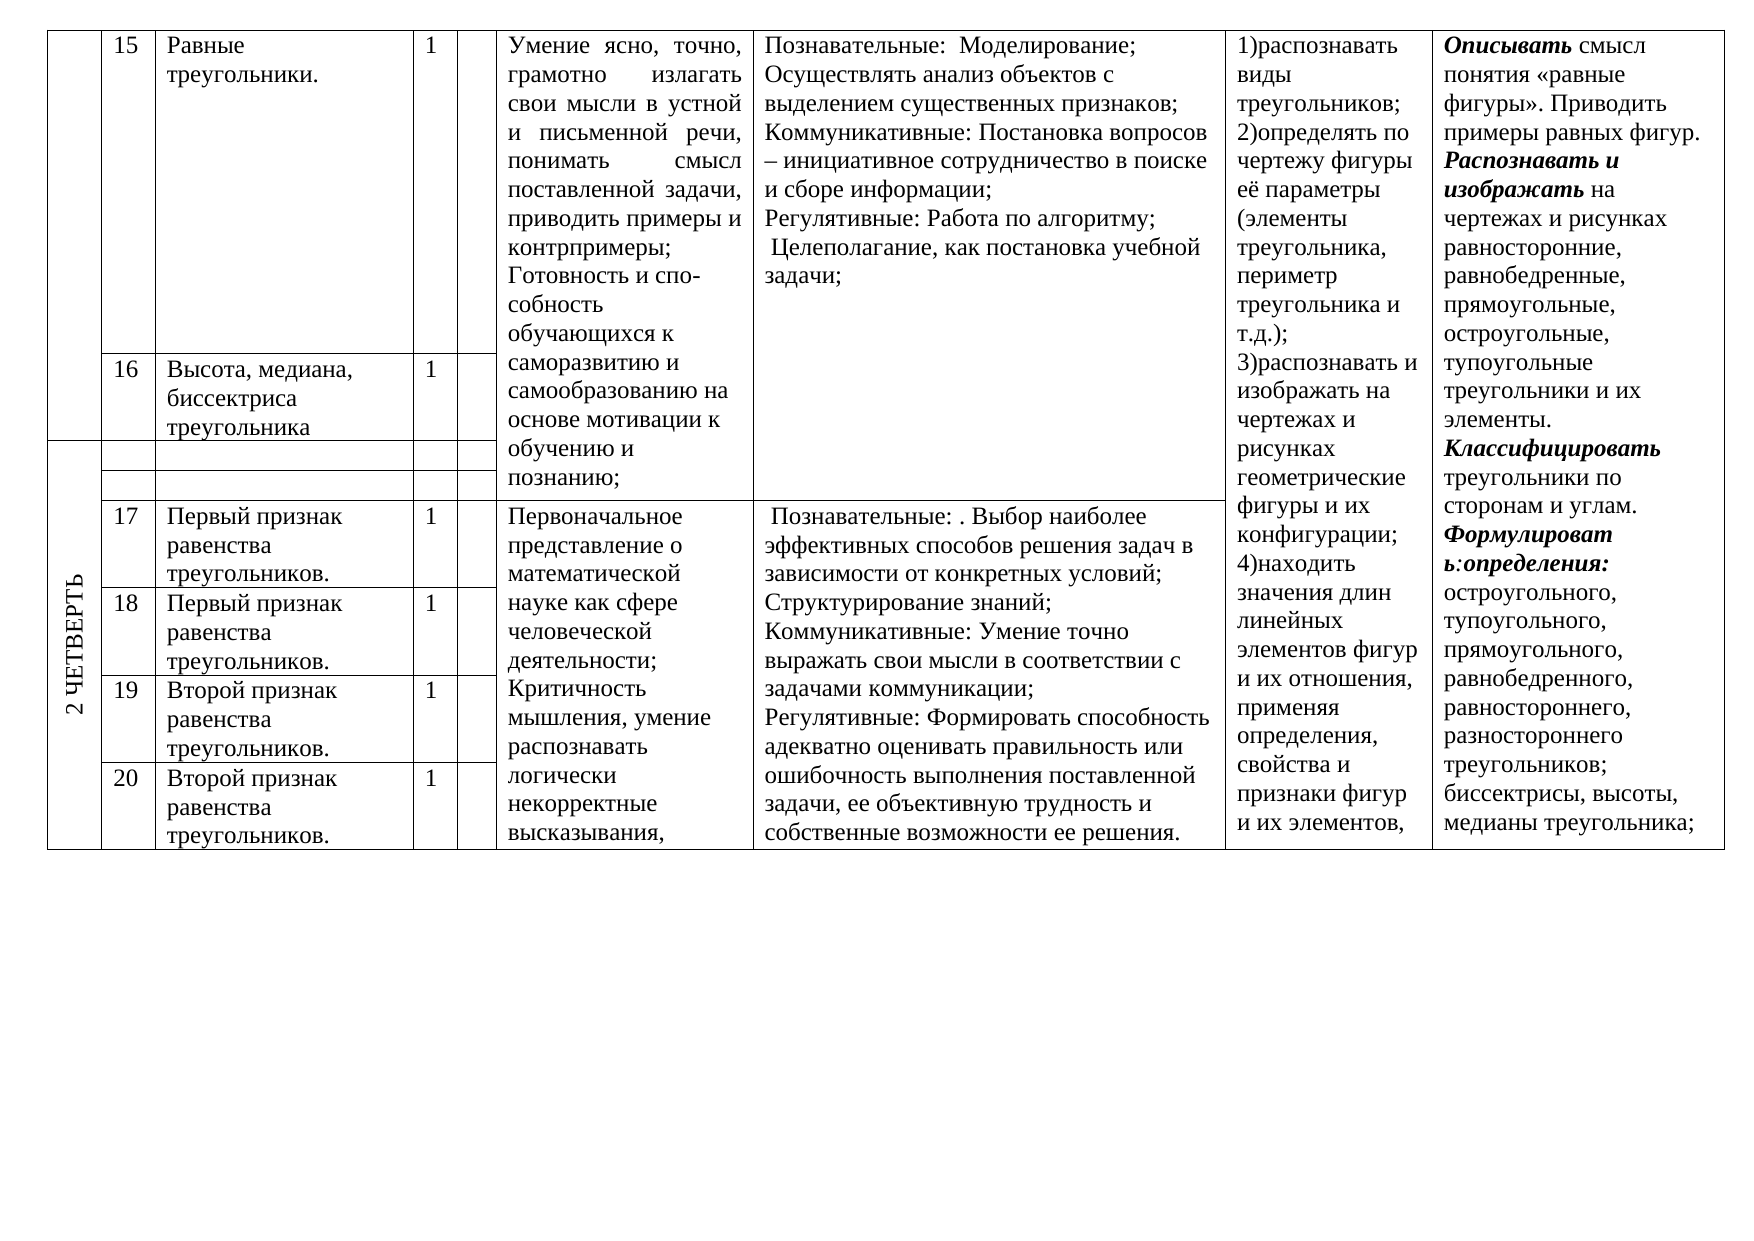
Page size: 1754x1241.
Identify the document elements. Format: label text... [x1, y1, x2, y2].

table_cell [458, 471, 496, 500]
table_cell Описывать смысл понятия «равные фигуры». Приводить примеры равных фигур. Распознавать и изображать на чертежах и рисунках равносторонние, равнобедренные, прямоугольные, остроугольные, тупоугольные треугольники и их элементы. Классифицировать треугольники по сторонам и углам. Формулировать:определения: остроугольного, тупоугольного, прямоугольного, равнобедренного, равностороннего, разностороннего треугольников; биссектрисы, высоты, медианы треугольника; равных треугольников; серединного перпендикуляра; периметра треугольника; свойства: равнобедренного треугольника, серединного перпендикуляра отрезка, основного свойства равенства треугольников; признаки: равенства треугольников, равнобедренного треугольника. Доказывать теоремы: о единственности прямой, перпендикулярной данной (случай, когда точка лежит вне данной прямой); три признака равенства треугольников; признаки равнобедренного треугольника; теоремы о свойствах серединного перпендикуляра, равнобедренного и равностороннего треугольников. Разъяснять, что такое теорема, описывать структуру теоремы. Объяснять, какую теорему называют обратной данной, в чём заключается метод доказательства от противного. Приводить примеры использования этого метода. Решать задачи на вычисление и доказательство. [1433, 31, 1724, 849]
table_cell Познавательные: Моделирование; Осуществлять анализ объектов с выделением существенных признаков; Коммуникативные: Постановка вопросов – инициативное сотрудничество в поиске и сборе информации; Регулятивные: Работа по алгоритму; Целеполагание, как постановка учебной задачи; [754, 31, 1225, 500]
table_cell [458, 31, 496, 353]
table_cell Первый признак равенства треугольников. [156, 501, 413, 587]
table_cell Равные треугольники. [156, 31, 413, 353]
table_cell 1 [414, 501, 457, 587]
table_cell 1 [414, 676, 457, 762]
table_cell 1 [414, 588, 457, 674]
table_cell [156, 471, 413, 500]
table_cell 1 [414, 354, 457, 440]
table_cell [414, 441, 457, 470]
table_cell Умение ясно, точно, грамотно излагать свои мысли в устной и письменной речи, понимать смысл поставленной задачи, приводить примеры и контрпримеры; Готовность и способность обучающихся к саморазвитию и самообразованию на основе мотивации к обучению и познанию; [497, 31, 753, 500]
table_cell [458, 763, 496, 849]
table_cell 1 [414, 31, 457, 353]
table_cell Второй признак равенства треугольников. [156, 676, 413, 762]
table_cell 16 [102, 354, 155, 440]
table_cell 19 [102, 676, 155, 762]
table_cell Высота, медиана, биссектриса треугольника [156, 354, 413, 440]
table_cell [458, 588, 496, 674]
table_cell Второй признак равенства треугольников. [156, 763, 413, 849]
table_cell 17 [102, 501, 155, 587]
table_cell 20 [102, 763, 155, 849]
table_cell 15 [102, 31, 155, 353]
table_cell Первоначальное представление о математической науке как сфере человеческой деятельности; Критичность мышления, умение распознавать логически некорректные высказывания, отличать гипотезу от факта [497, 501, 753, 849]
table_cell [458, 441, 496, 470]
table_cell [102, 471, 155, 500]
table_cell [156, 441, 413, 470]
table_cell [102, 441, 155, 470]
table_cell 18 [102, 588, 155, 674]
table_cell 1)распознавать виды треугольников; 2)определять по чертежу фигуры её параметры (элементы треугольника, периметр треугольника и т.д.); 3)распознавать и изображать на чертежах и рисунках геометрические фигуры и их конфигурации; 4)находить значения длин линейных элементов фигур и их отношения, применяя определения, свойства и признаки фигур и их элементов, отношения фигур (равенство, сравнение); 5)решать задачи на доказательство, опираясь на изученные свойства фигур и отношений между ними и применяя изученные методы доказательств. [1226, 31, 1432, 849]
table_cell Познавательные: . Выбор наиболее эффективных способов решения задач в зависимости от конкретных условий; Структурирование знаний; Коммуникативные: Умение точно выражать свои мысли в соответствии с задачами коммуникации; Регулятивные: Формировать способность адекватно оценивать правильность или ошибочность выполнения поставленной задачи, ее объективную трудность и собственные возможности ее решения. [754, 501, 1225, 849]
table_cell [458, 501, 496, 587]
table_cell 1 [414, 763, 457, 849]
table_cell [414, 471, 457, 500]
table_cell Первый признак равенства треугольников. [156, 588, 413, 674]
table_cell 2 четверть [48, 441, 101, 849]
table_cell [458, 676, 496, 762]
table_cell [458, 354, 496, 440]
